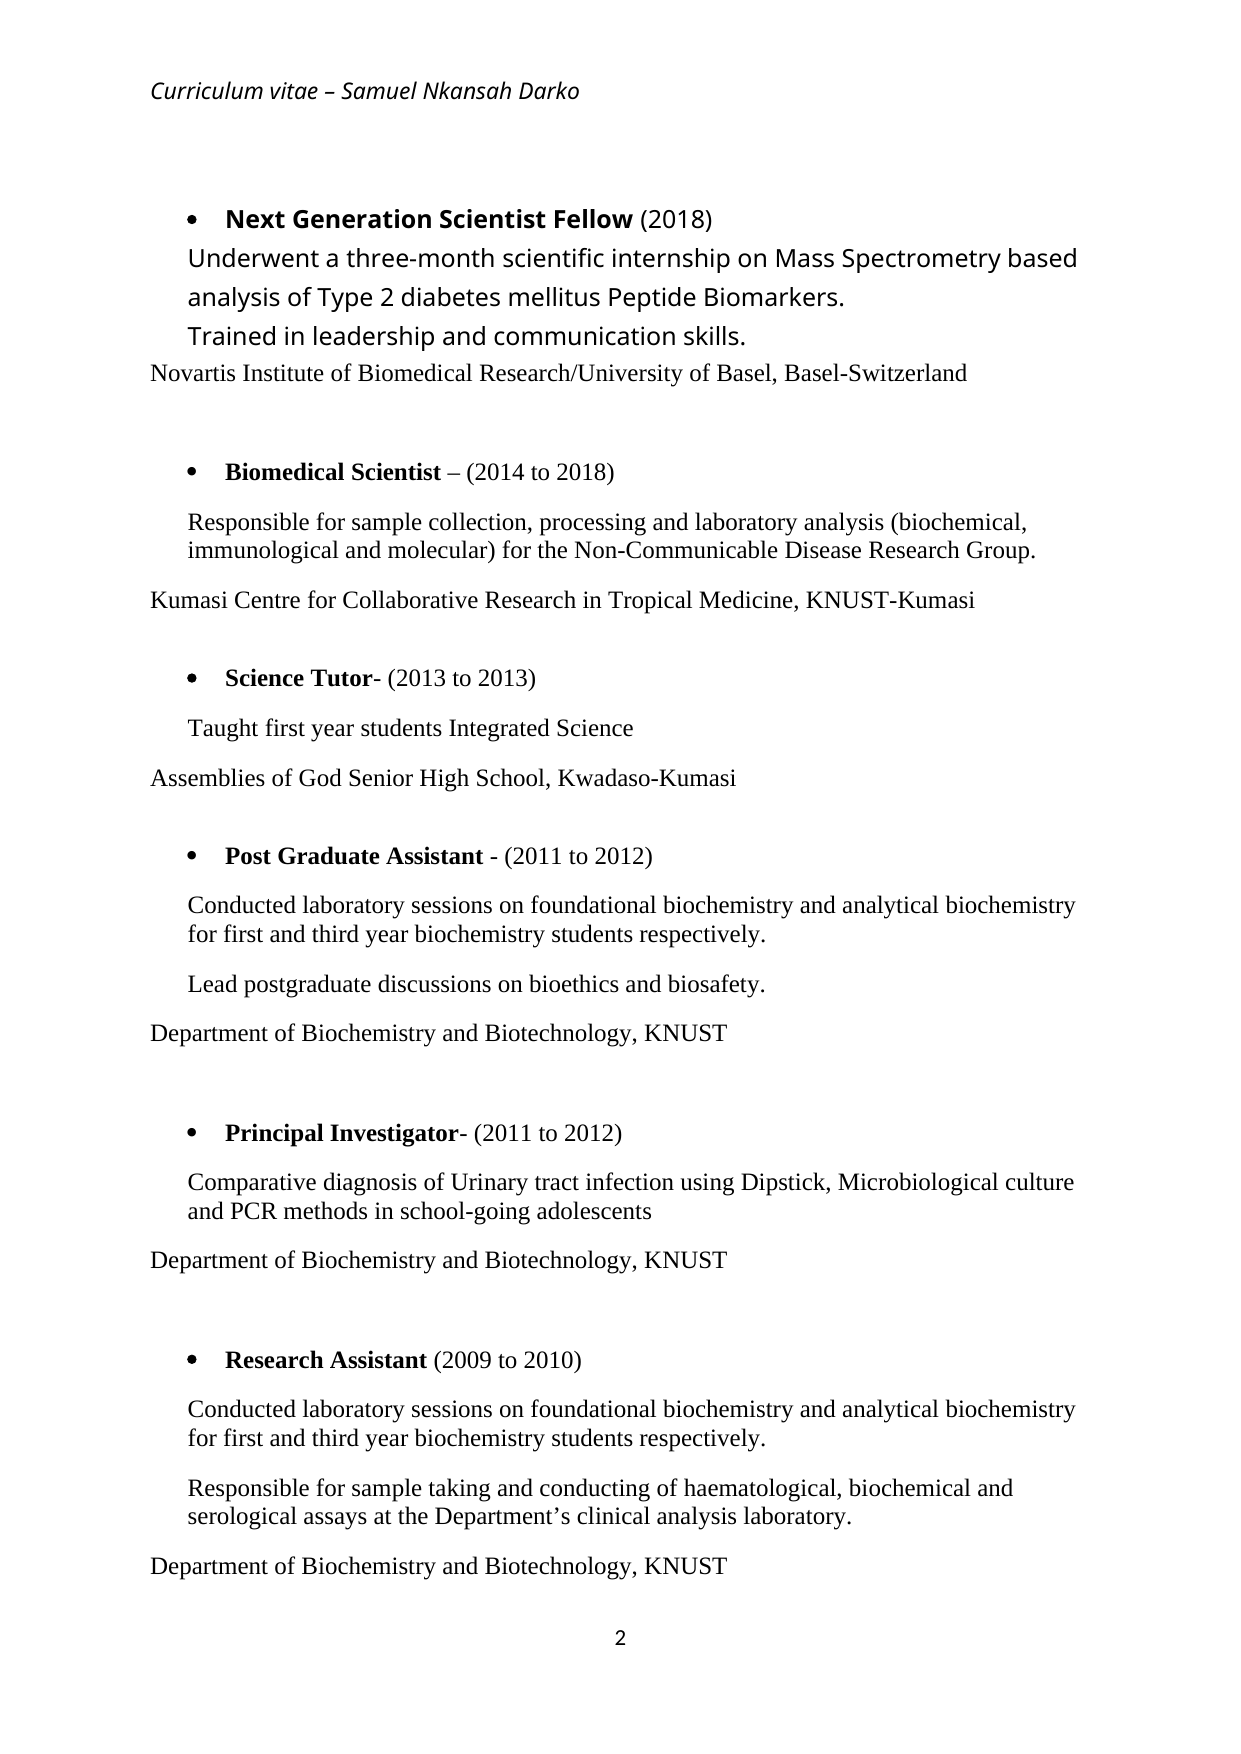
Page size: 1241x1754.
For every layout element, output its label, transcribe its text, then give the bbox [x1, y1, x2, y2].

text Lead postgraduate discussions on bioethics and biosafety. [187, 969, 1090, 998]
text Trained in leadership and communication skills. [187, 319, 1090, 353]
text Taught first year students Integrated Science [187, 713, 1090, 742]
text Comparative diagnosis of Urinary tract infection using Dipstick, Microbiological culture and PCR methods in school-going adolescents [187, 1167, 1090, 1225]
list Science Tutor- (2013 to 2013) [187, 663, 1090, 692]
text Kumasi Centre for Collaborative Research in Tropical Medicine, KNUST-Kumasi [150, 585, 1090, 614]
text Assemblies of God Senior High School, Kwadaso-Kumasi [150, 763, 1090, 791]
text Department of Biochemistry and Biotechnology, KNUST [150, 1246, 1090, 1274]
list Research Assistant (2009 to 2010) [187, 1345, 1090, 1373]
text Conducted laboratory sessions on foundational biochemistry and analytical biochemistry for first and third year biochemistry students respectively. [187, 1394, 1090, 1452]
list Principal Investigator- (2011 to 2012) [187, 1118, 1090, 1146]
text Conducted laboratory sessions on foundational biochemistry and analytical biochemistry for first and third year biochemistry students respectively. [187, 891, 1090, 948]
text Department of Biochemistry and Biotechnology, KNUST [150, 1018, 1090, 1047]
text Responsible for sample taking and conducting of haematological, biochemical and serological assays at the Department’s clinical analysis laboratory. [187, 1473, 1090, 1530]
list Biomedical Scientist – (2014 to 2018) [187, 457, 1090, 486]
text Underwent a three-month scientific internship on Mass Spectrometry based analysis of Type 2 diabetes mellitus Peptide Biomarkers. [187, 241, 1090, 314]
text Responsible for sample collection, processing and laboratory analysis (biochemical, immunological and molecular) for the Non-Communicable Disease Research Group. [187, 507, 1090, 564]
list Next Generation Scientist Fellow (2018) [187, 201, 1090, 236]
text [150, 1551, 1090, 1580]
list Post Graduate Assistant - (2011 to 2012) [187, 841, 1090, 870]
text Novartis Institute of Biomedical Research/University of Basel, Basel-Switzerland [150, 358, 1090, 387]
